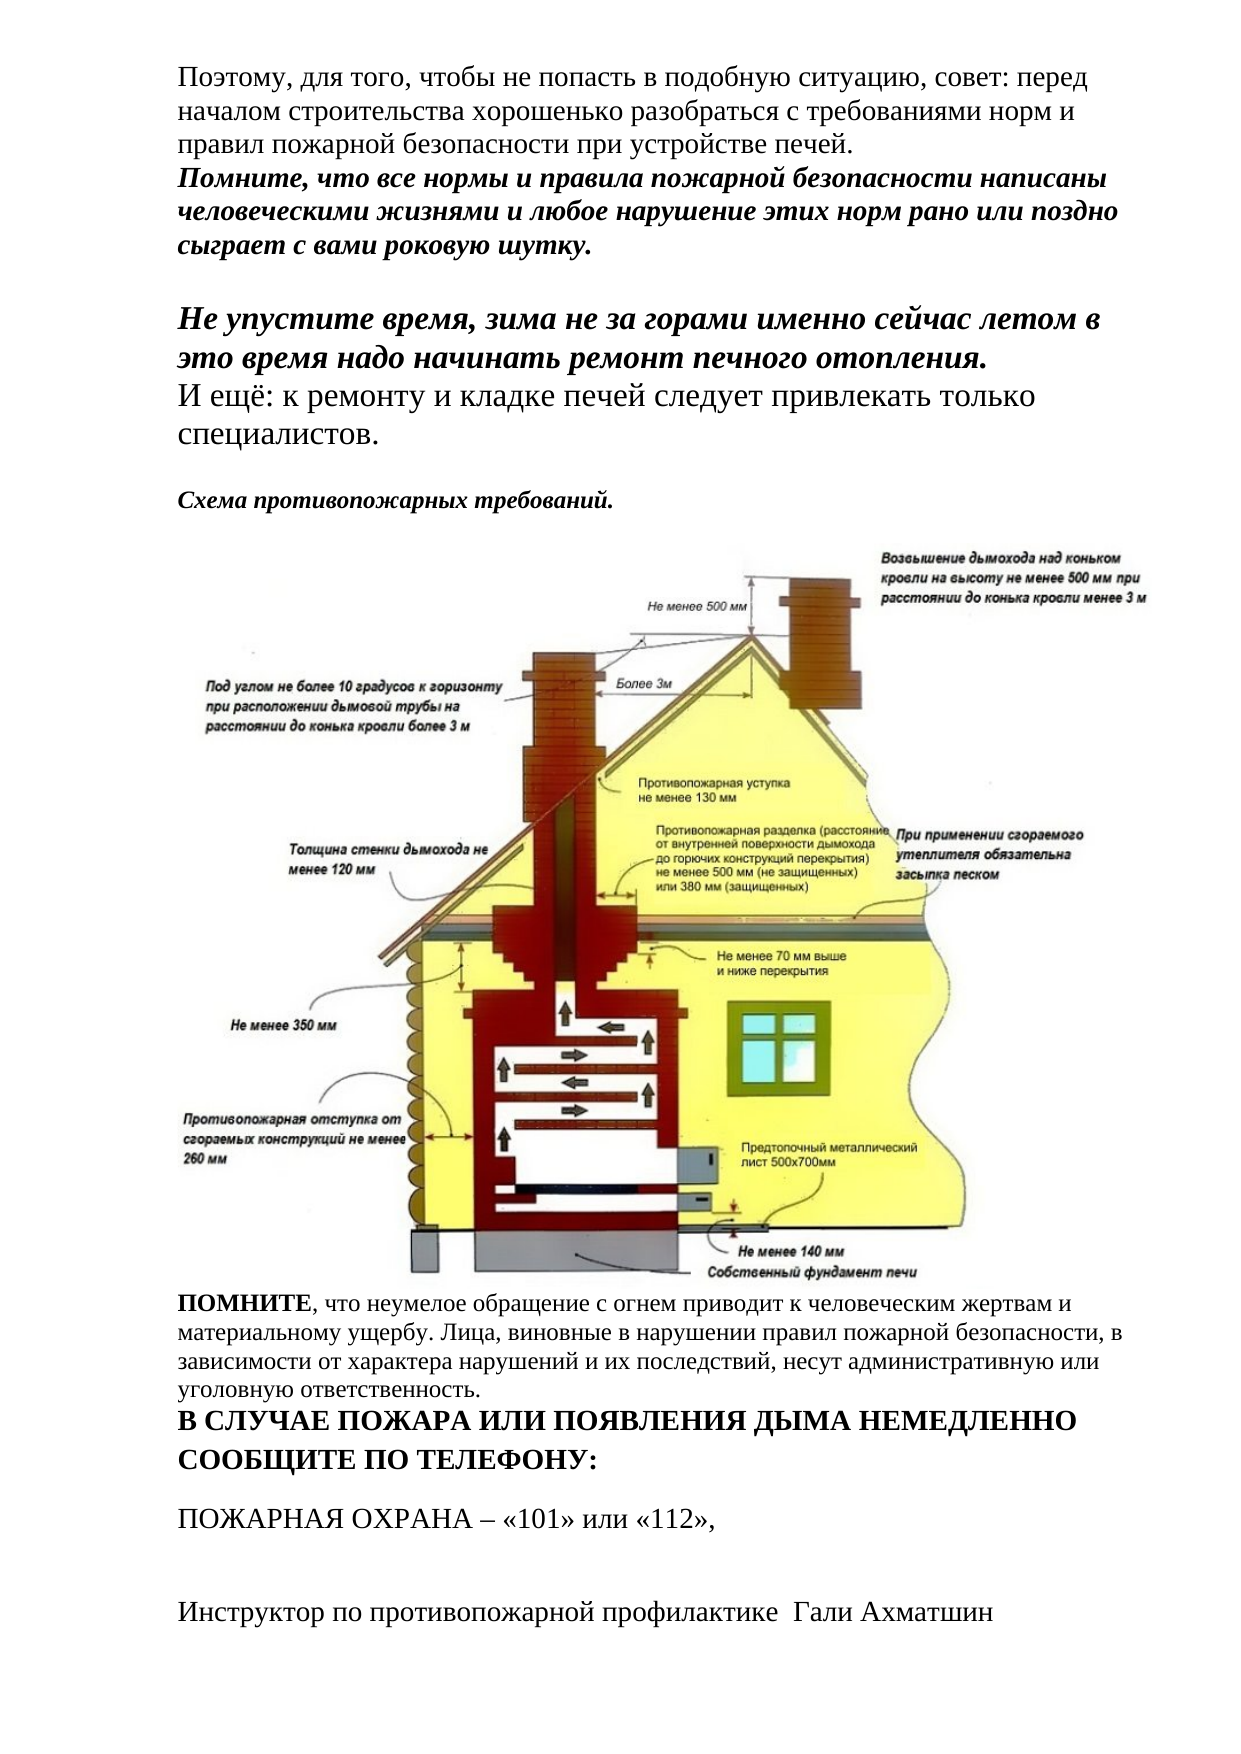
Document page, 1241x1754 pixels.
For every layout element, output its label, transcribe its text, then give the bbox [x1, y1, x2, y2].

text Помните, что все нормы и правила пожарной безопасности написаны человеческими жизнями и любое нарушение этих норм рано или поздно сыграет с вами роковую шутку. [177, 160, 1152, 260]
text ПОЖАРНАЯ ОХРАНА – «101» или «112», [177, 1501, 1152, 1535]
text Схема противопожарных требований. [177, 486, 1152, 514]
picture [177, 543, 1152, 1289]
text В СЛУЧАЕ ПОЖАРА ИЛИ ПОЯВЛЕНИЯ ДЫМА НЕМЕДЛЕННО СООБЩИТЕ ПО ТЕЛЕФОНУ: [177, 1403, 1152, 1475]
text Инструктор по противопожарной профилактике Гали Ахматшин [177, 1594, 1152, 1628]
text ПОМНИТЕ, что неумелое обращение с огнем приводит к человеческим жертвам и материальному ущербу. Лица, виновные в нарушении правил пожарной безопасности, в зависимости от характера нарушений и их последствий, несут административную или уголовную ответственность. [177, 1289, 1152, 1403]
text Поэтому, для того, чтобы не попасть в подобную ситуацию, совет: перед началом строительства хорошенько разобраться с требованиями норм и правил пожарной безопасности при устройстве печей. [177, 59, 1152, 160]
text Не упустите время, зима не за горами именно сейчас летом в это время надо начинать ремонт печного отопления. [177, 299, 1152, 375]
text И ещё: к ремонту и кладке печей следует привлекать только специалистов. [177, 375, 1152, 452]
